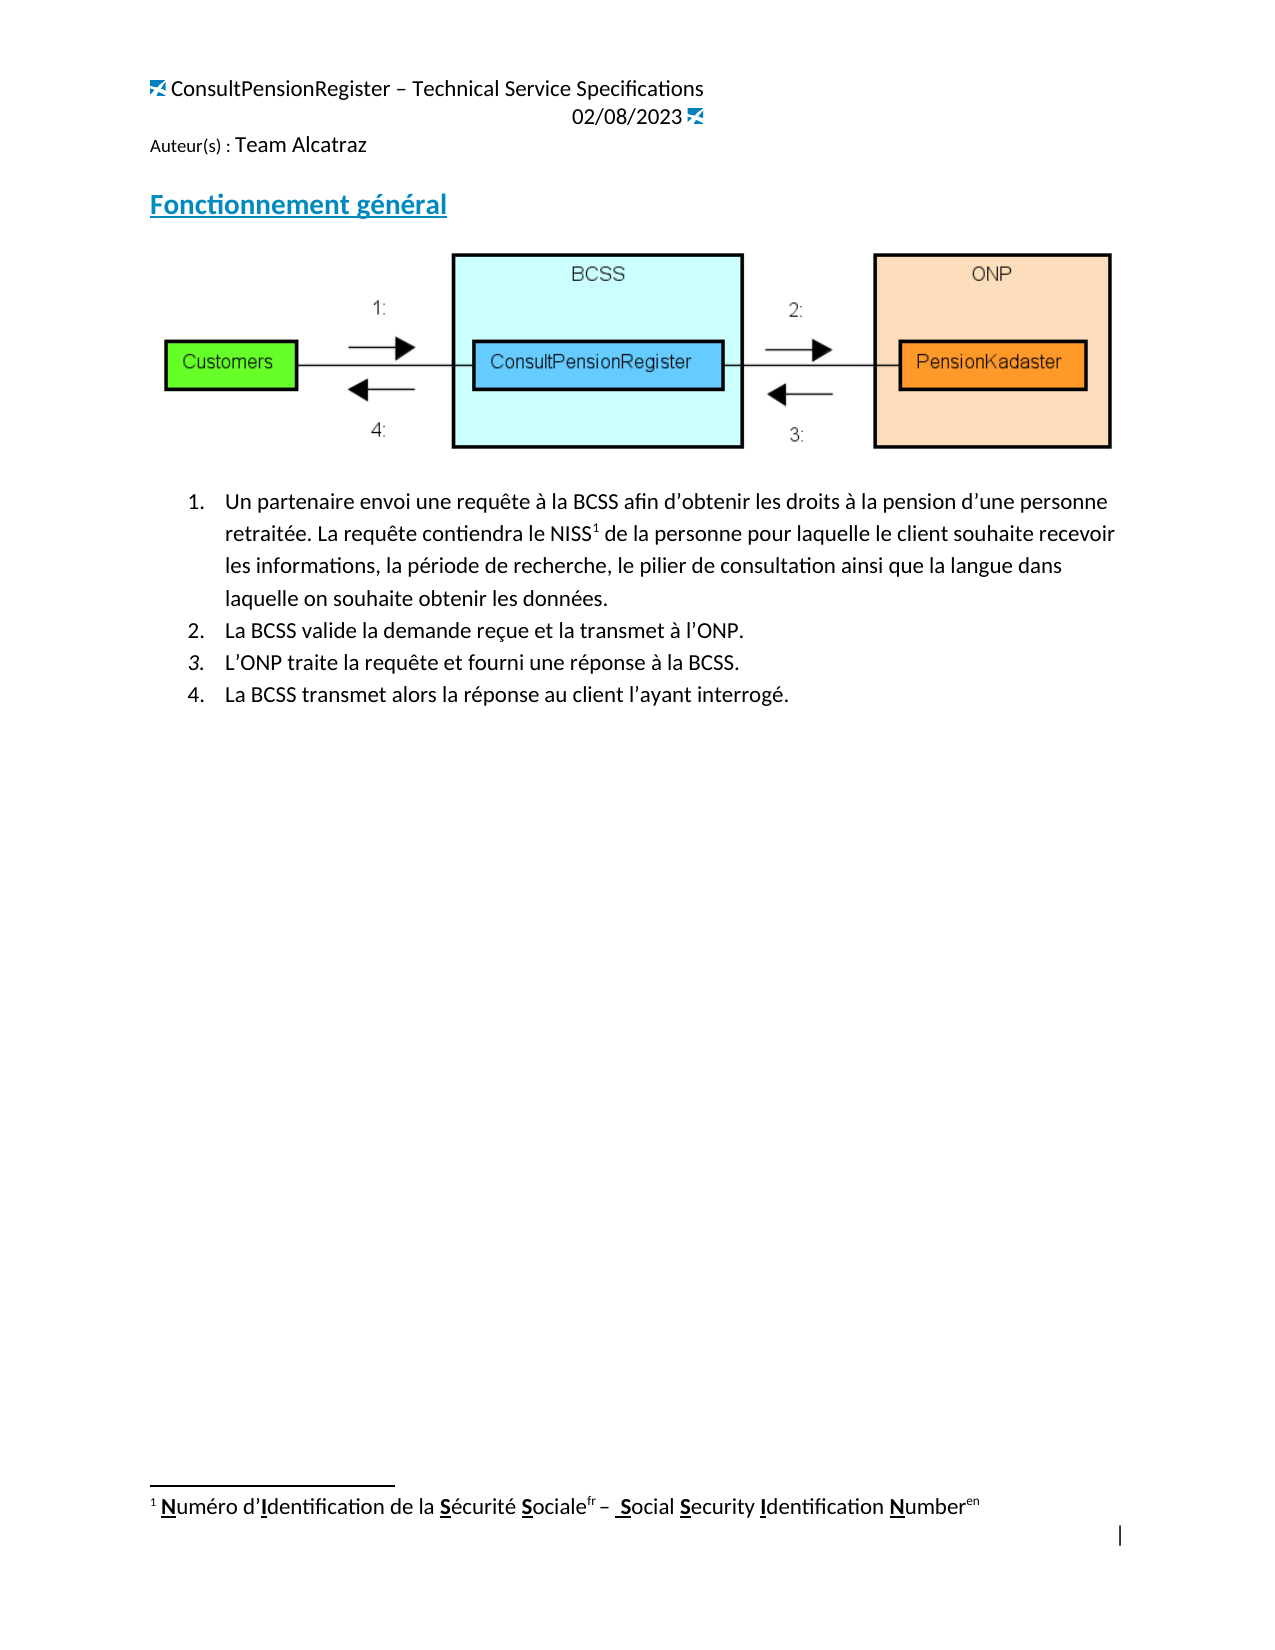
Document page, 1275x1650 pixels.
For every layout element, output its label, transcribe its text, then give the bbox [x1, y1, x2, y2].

picture [687, 111, 704, 124]
picture [150, 85, 166, 96]
subtitle Fonctionnement général [150, 186, 1125, 221]
list La BCSS valide la demande reçue et la transmet à l’ONP. [187, 616, 1125, 644]
list La BCSS transmet alors la réponse au client l’ayant interrogé. [187, 680, 1125, 708]
picture [150, 239, 1125, 462]
list L’ONP traite la requête et fourni une réponse à la BCSS. [187, 648, 1125, 676]
list Un partenaire envoi une requête à la BCSS afin d’obtenir les droits à la pension d’une personne retraitée. La requête contiendra le NISS de la personne pour laquelle le client souhaite recevoir les informations, la période de recherche, le pilier de consultation ainsi que la langue dans laquelle on souhaite obtenir les données. [187, 487, 1125, 612]
